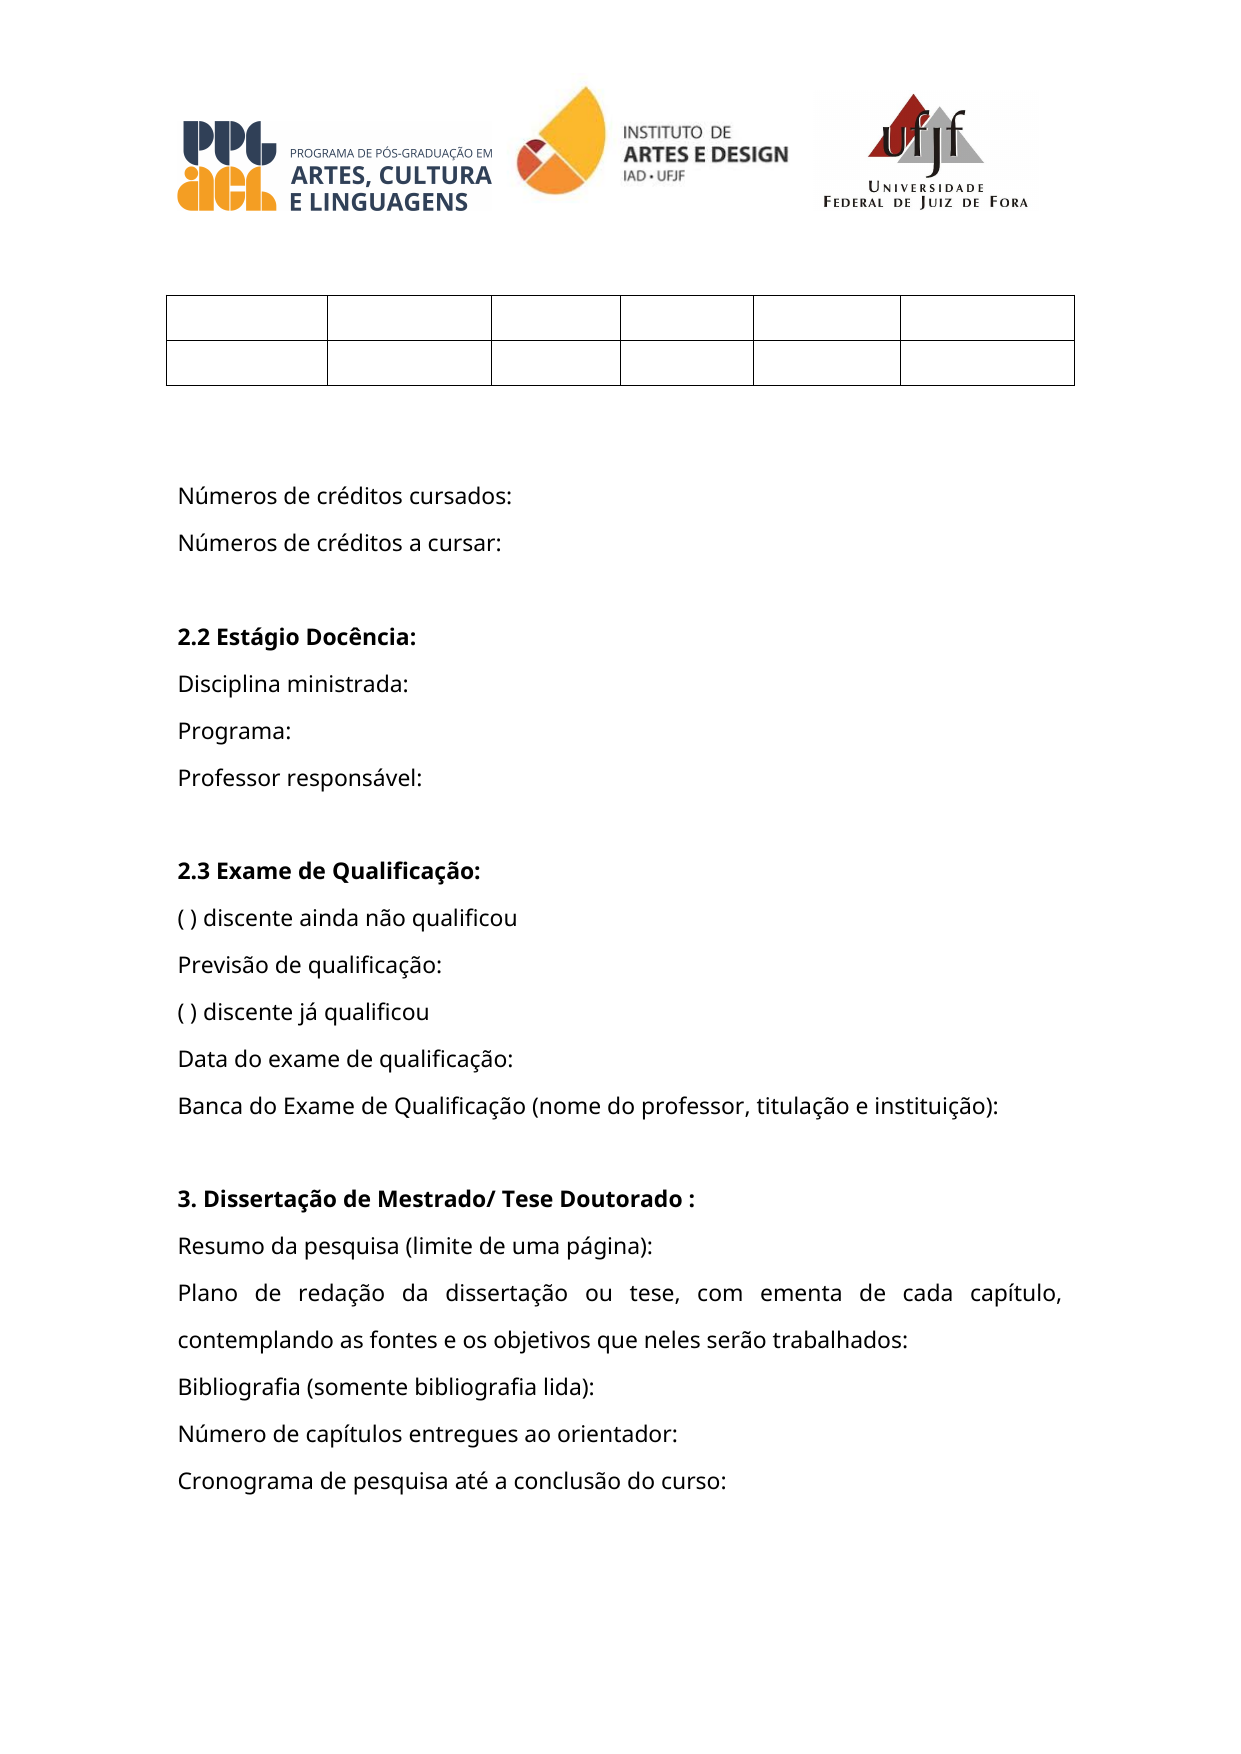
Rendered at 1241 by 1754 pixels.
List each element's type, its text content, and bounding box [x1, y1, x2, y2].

table_cell [754, 341, 900, 385]
text Previsão de qualificação: [177, 949, 1063, 980]
text Plano de redação da dissertação ou tese, com ementa de cada capítulo, contemplando as fontes e os objetivos que neles serão trabalhados: [177, 1277, 1063, 1355]
table_cell [492, 296, 620, 340]
table_cell [492, 341, 620, 385]
text Números de créditos cursados: [177, 480, 1063, 511]
text Número de capítulos entregues ao orientador: [177, 1418, 1063, 1449]
text Programa: [177, 714, 1063, 746]
table_cell [754, 296, 900, 340]
text Bibliografia (somente bibliografia lida): [177, 1371, 1063, 1402]
text 3. Dissertação de Mestrado/ Tese Doutorado : [177, 1183, 1063, 1214]
table_cell [167, 341, 327, 385]
table_cell [901, 296, 1074, 340]
table_cell [328, 296, 491, 340]
text Banca do Exame de Qualificação (nome do professor, titulação e instituição): [177, 1089, 1063, 1121]
text Disciplina ministrada: [177, 668, 1063, 699]
table_cell [901, 341, 1074, 385]
text 2.3 Exame de Qualificação: [177, 855, 1063, 886]
text 2.2 Estágio Docência: [177, 621, 1063, 652]
text Resumo da pesquisa (limite de uma página): [177, 1230, 1063, 1261]
table_cell [167, 296, 327, 340]
table_cell [621, 341, 753, 385]
text ( ) discente ainda não qualificou [177, 902, 1063, 933]
text Professor responsável: [177, 761, 1063, 793]
text Cronograma de pesquisa até a conclusão do curso: [177, 1464, 1063, 1496]
text ( ) discente já qualificou [177, 996, 1063, 1027]
picture [177, 73, 1039, 211]
table_cell [328, 341, 491, 385]
table_cell [621, 296, 753, 340]
text Data do exame de qualificação: [177, 1043, 1063, 1074]
text Números de créditos a cursar: [177, 527, 1063, 558]
